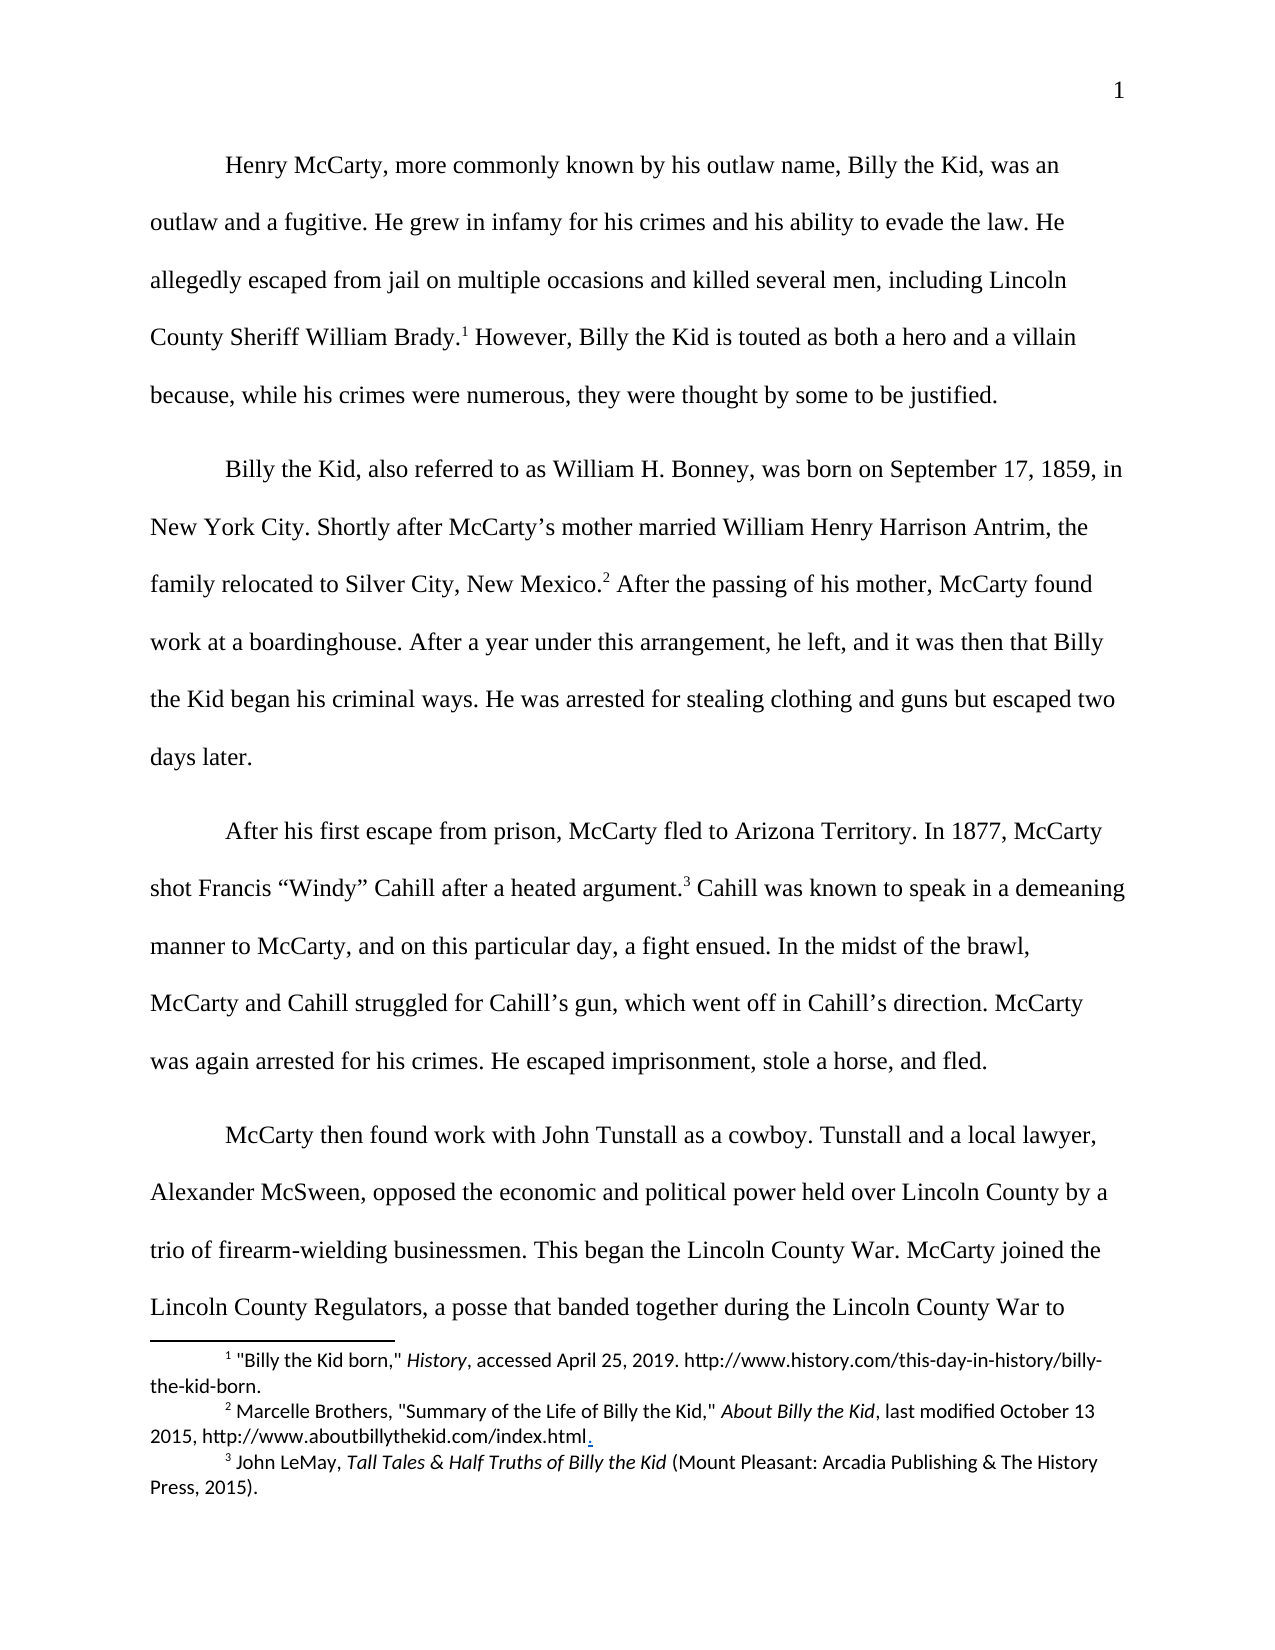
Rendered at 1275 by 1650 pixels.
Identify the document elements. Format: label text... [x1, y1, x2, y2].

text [150, 1120, 1125, 1321]
text Billy the Kid, also referred to as William H. Bonney, was born on September 17, 1859, in New York City. Shortly after McCarty’s mother married William Henry Harrison Antrim, the family relocated to Silver City, New Mexico. After the passing of his mother, McCarty found work at a boardinghouse. After a year under this arrangement, he left, and it was then that Billy the Kid began his criminal ways. He was arrested for stealing clothing and guns but escaped two days later. [150, 454, 1125, 770]
text Henry McCarty, more commonly known by his outlaw name, Billy the Kid, was an outlaw and a fugitive. He grew in infamy for his crimes and his ability to evade the law. He allegedly escaped from jail on multiple occasions and killed several men, including Lincoln County Sheriff William Brady. However, Billy the Kid is touted as both a hero and a villain because, while his crimes were numerous, they were thought by some to be justified. [150, 150, 1125, 409]
text After his first escape from prison, McCarty fled to Arizona Territory. In 1877, McCarty shot Francis “Windy” Cahill after a heated argument. Cahill was known to speak in a demeaning manner to McCarty, and on this particular day, a fight ensued. In the midst of the brawl, McCarty and Cahill struggled for Cahill’s gun, which went off in Cahill’s direction. McCarty was again arrested for his crimes. He escaped imprisonment, stole a horse, and fled. [150, 816, 1125, 1074]
